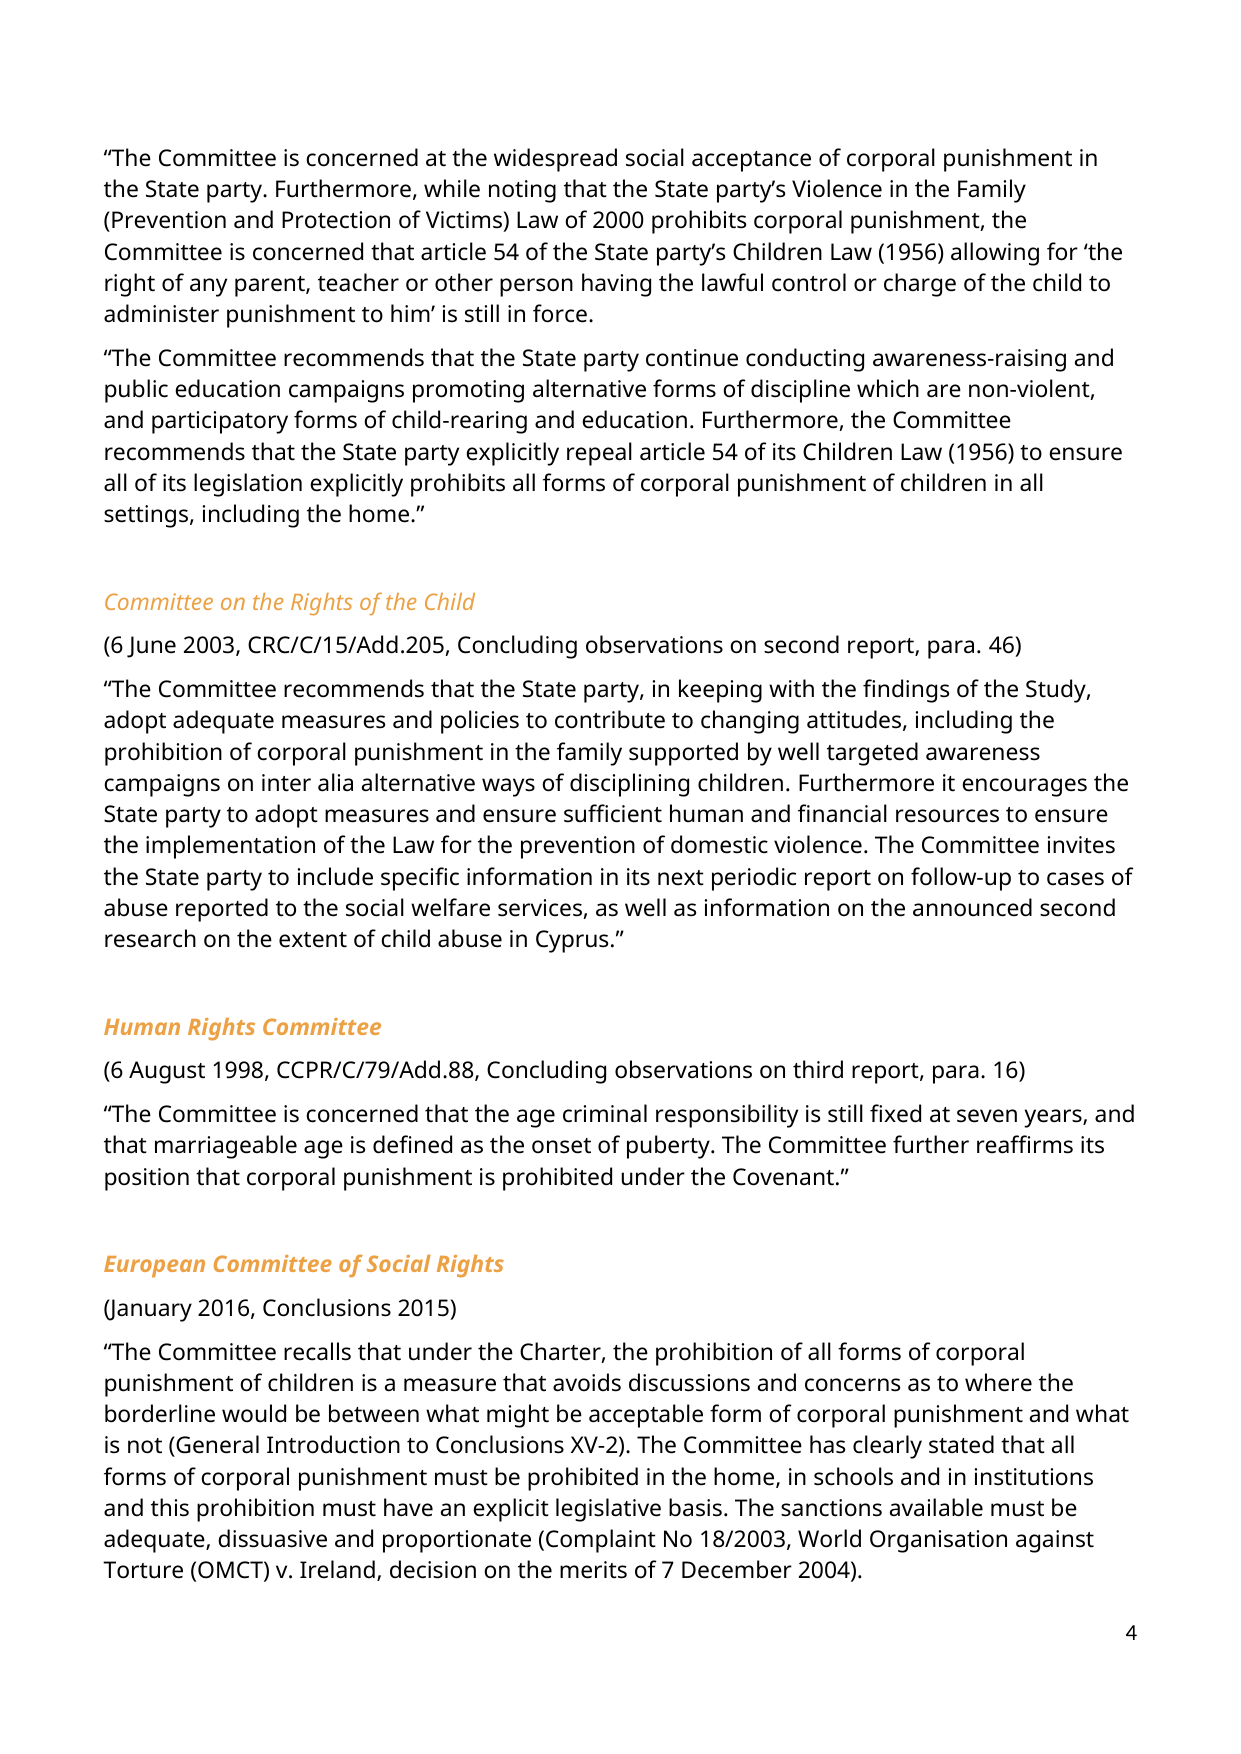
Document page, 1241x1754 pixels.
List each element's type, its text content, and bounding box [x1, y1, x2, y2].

text (6 June 2003, CRC/C/15/Add.205, Concluding observations on second report, para. 46) [103, 629, 1137, 661]
text “The Committee recommends that the State party, in keeping with the findings of the Study, adopt adequate measures and policies to contribute to changing attitudes, including the prohibition of corporal punishment in the family supported by well targeted awareness campaigns on inter alia alternative ways of disciplining children. Furthermore it encourages the State party to adopt measures and ensure sufficient human and financial resources to ensure the implementation of the Law for the prevention of domestic violence. The Committee invites the State party to include specific information in its next periodic report on follow-up to cases of abuse reported to the social welfare services, as well as information on the announced second research on the extent of child abuse in Cyprus.” [103, 673, 1137, 954]
subtitle Human Rights Committee [103, 1011, 1137, 1042]
text (6 August 1998, CCPR/C/79/Add.88, Concluding observations on third report, para. 16) [103, 1054, 1137, 1086]
text “The Committee recalls that under the Charter, the prohibition of all forms of corporal punishment of children is a measure that avoids discussions and concerns as to where the borderline would be between what might be acceptable form of corporal punishment and what is not (General Introduction to Conclusions XV-2). The Committee has clearly stated that all forms of corporal punishment must be prohibited in the home, in schools and in institutions and this prohibition must have an explicit legislative basis. The sanctions available must be adequate, dissuasive and proportionate (Complaint No 18/2003, World Organisation against Torture (OMCT) v. Ireland, decision on the merits of 7 December 2004). [103, 1336, 1137, 1586]
text (January 2016, Conclusions 2015) [103, 1292, 1137, 1323]
text Committee on the Rights of the Child [103, 586, 1137, 617]
text “The Committee is concerned that the age criminal responsibility is still fixed at seven years, and that marriageable age is defined as the onset of puberty. The Committee further reaffirms its position that corporal punishment is prohibited under the Covenant.” [103, 1098, 1137, 1192]
text “The Committee is concerned at the widespread social acceptance of corporal punishment in the State party. Furthermore, while noting that the State party’s Violence in the Family (Prevention and Protection of Victims) Law of 2000 prohibits corporal punishment, the Committee is concerned that article 54 of the State party’s Children Law (1956) allowing for ‘the right of any parent, teacher or other person having the lawful control or charge of the child to administer punishment to him’ is still in force. [103, 142, 1137, 329]
subtitle European Committee of Social Rights [103, 1248, 1137, 1279]
text “The Committee recommends that the State party continue conducting awareness-raising and public education campaigns promoting alternative forms of discipline which are non-violent, and participatory forms of child-rearing and education. Furthermore, the Committee recommends that the State party explicitly repeal article 54 of its Children Law (1956) to ensure all of its legislation explicitly prohibits all forms of corporal punishment of children in all settings, including the home.” [103, 342, 1137, 529]
